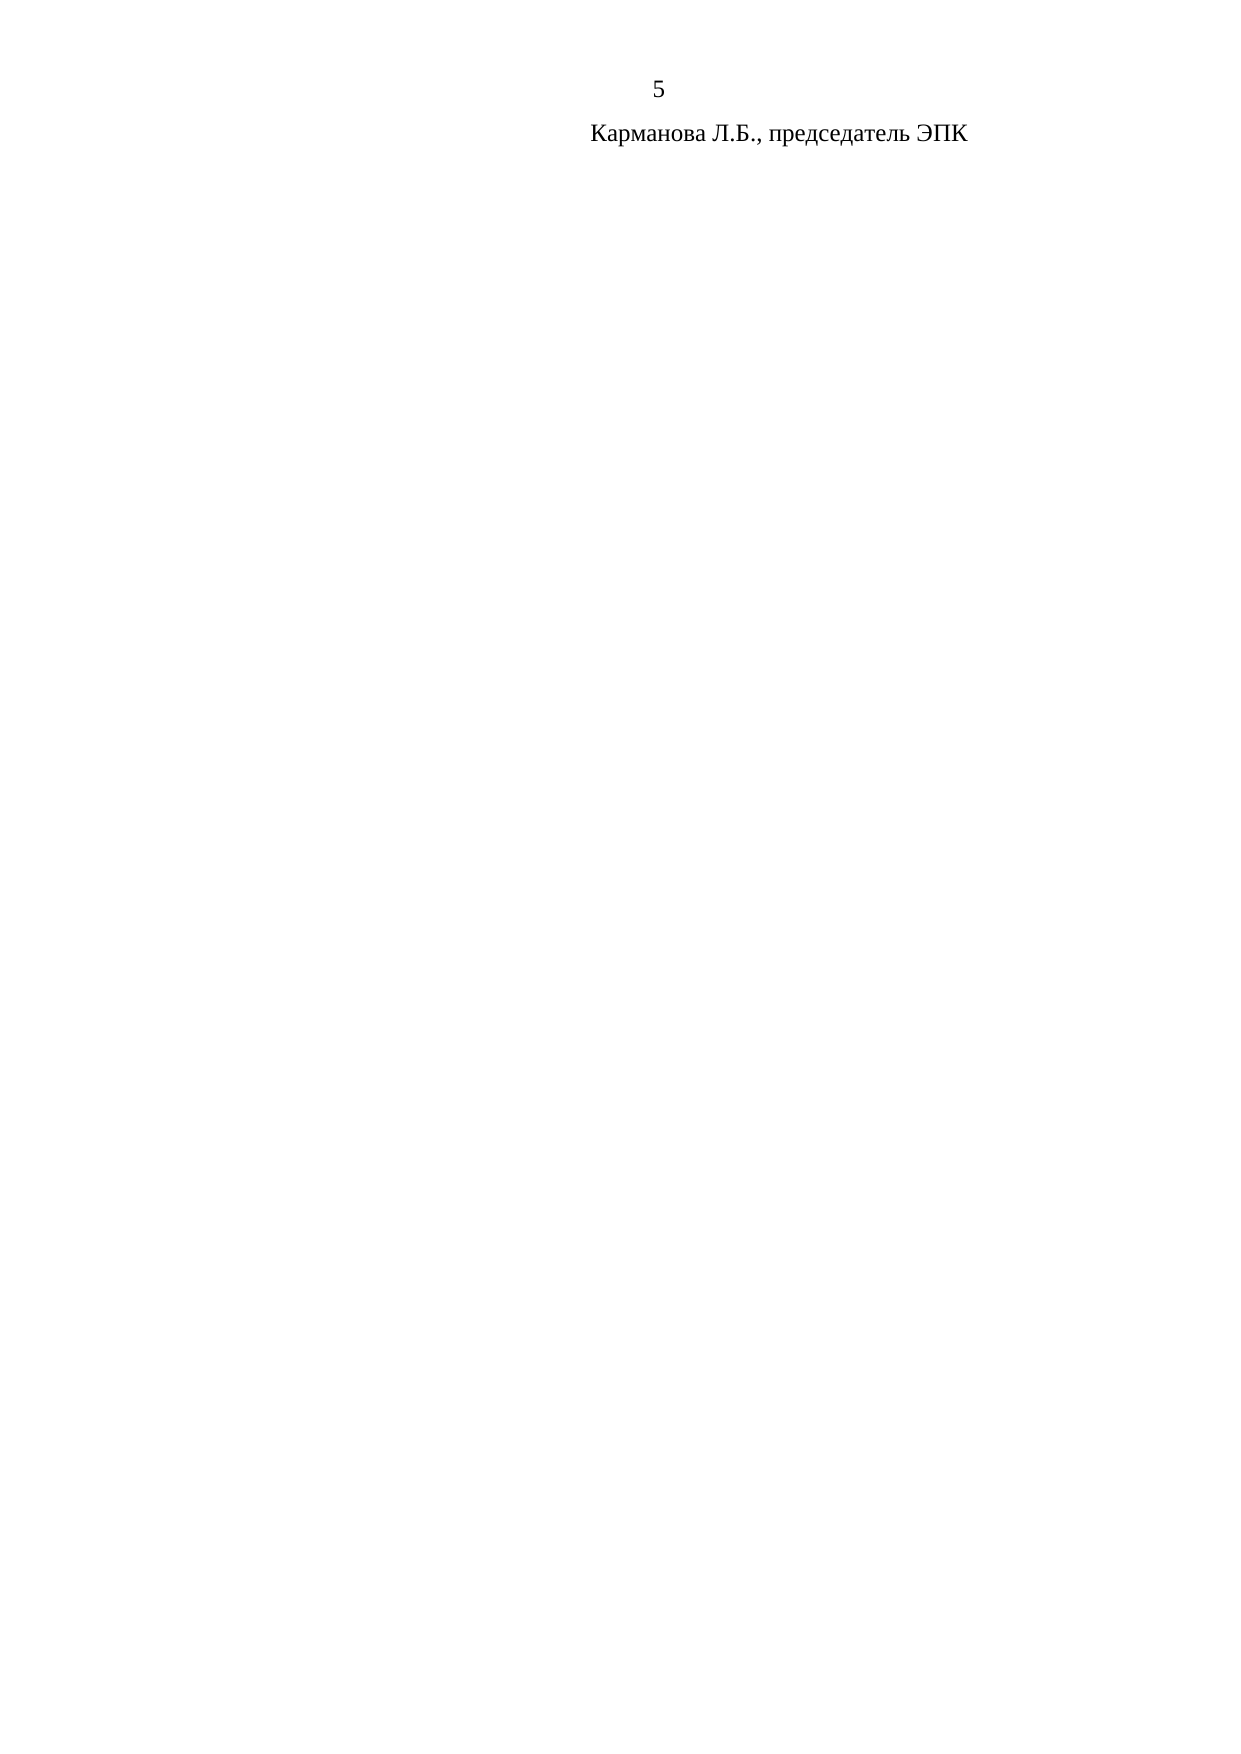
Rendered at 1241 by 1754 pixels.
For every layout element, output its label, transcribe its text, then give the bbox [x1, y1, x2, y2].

text Карманова Л.Б., председатель ЭПК [148, 118, 1169, 147]
